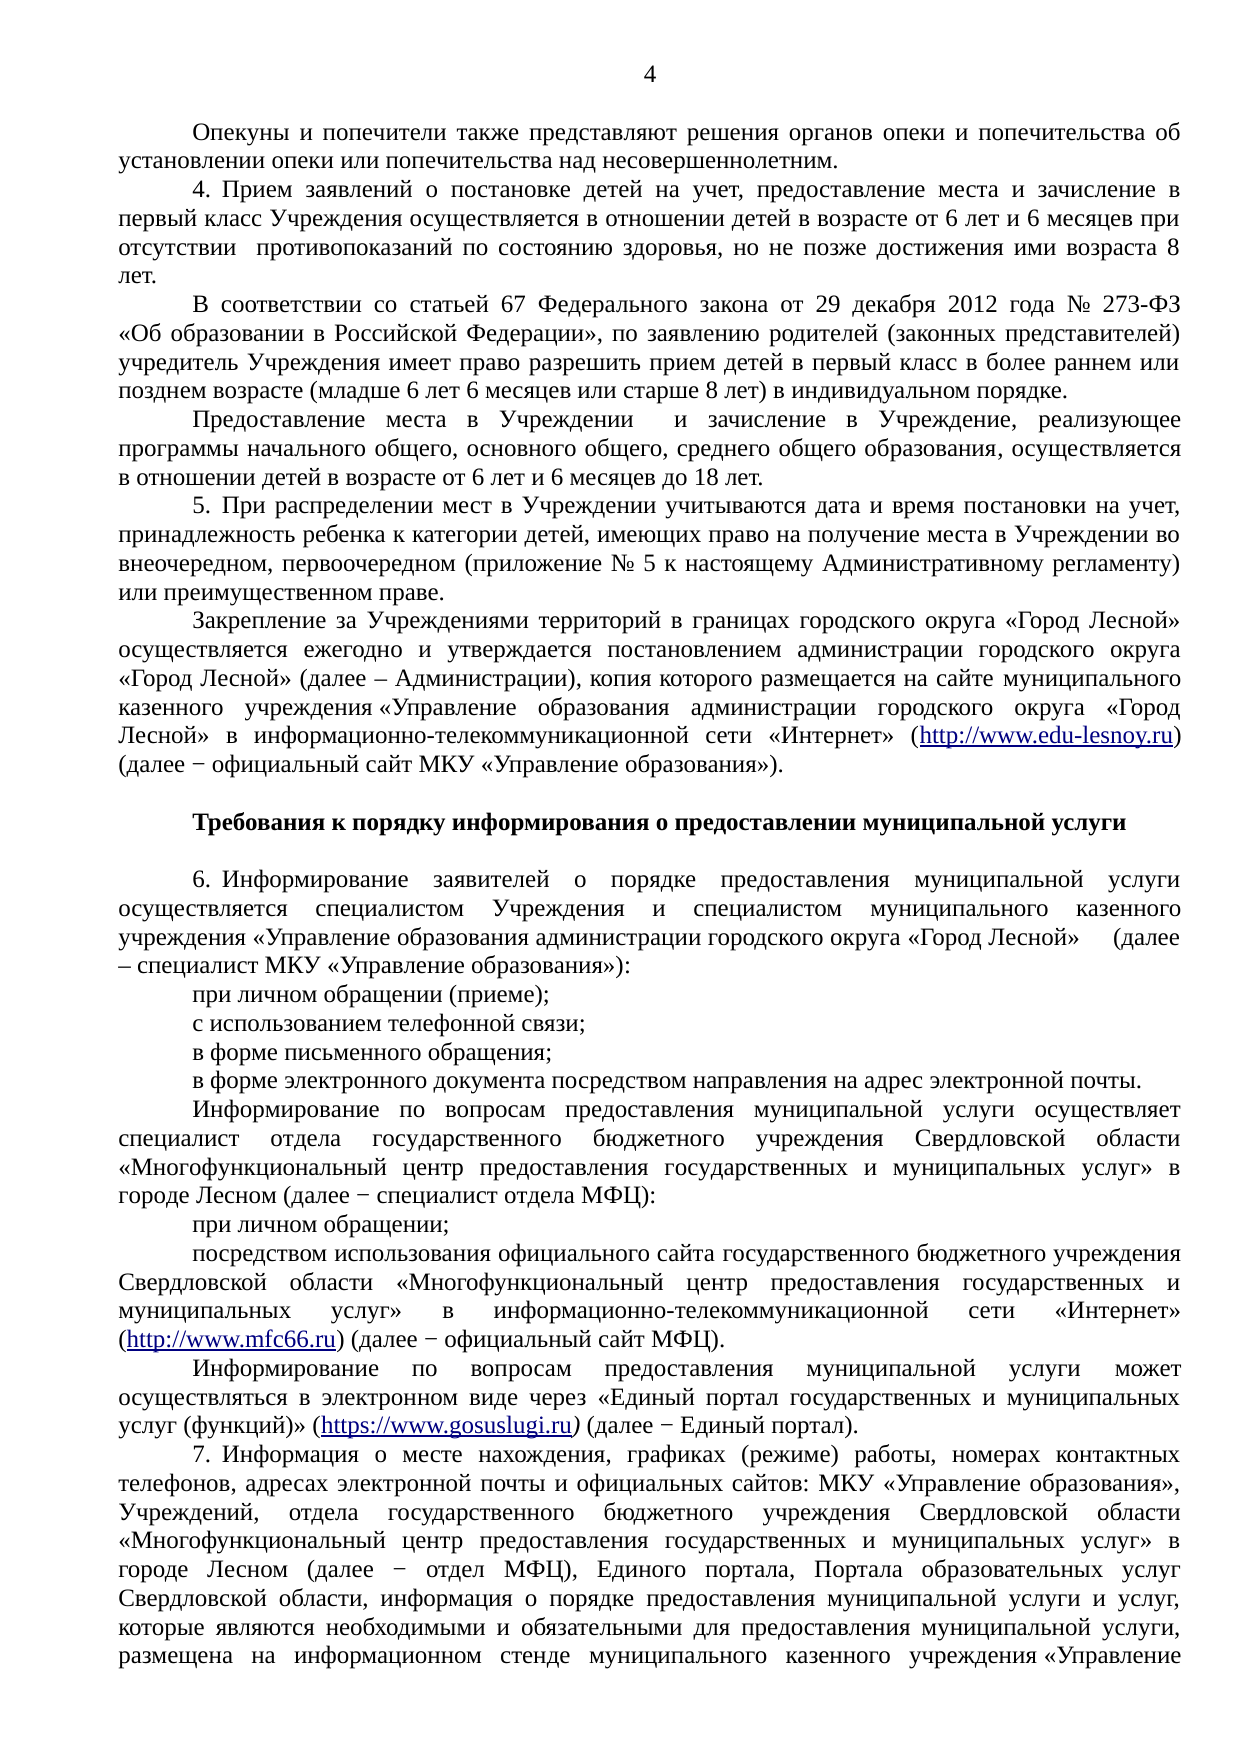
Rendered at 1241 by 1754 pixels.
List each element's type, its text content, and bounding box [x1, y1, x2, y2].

list Информирование по вопросам предоставления муниципальной услуги может осуществляться в электронном виде через «Единый портал государственных и муниципальных услуг (функций)» (https://www.gosuslugi.ru) (далее − Единый портал). [118, 1353, 1181, 1439]
list посредством использования официального сайта государственного бюджетного учреждения Свердловской области «Многофункциональный центр предоставления государственных и муниципальных услуг» в информационно-телекоммуникационной сети «Интернет» (http://www.mfc66.ru) (далее − официальный сайт МФЦ). [118, 1238, 1181, 1353]
list Предоставление места в Учреждении и зачисление в Учреждение, реализующее программы начального общего, основного общего, среднего общего образования, осуществляется в отношении детей в возрасте от 6 лет и 6 месяцев до 18 лет. [118, 404, 1181, 490]
text Информирование по вопросам предоставления муниципальной услуги осуществляет специалист отдела государственного бюджетного учреждения Свердловской области «Многофункциональный центр предоставления государственных и муниципальных услуг» в городе Лесном (далее − специалист отдела МФЦ): [118, 1094, 1181, 1209]
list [118, 1439, 1181, 1669]
list при личном обращении; [118, 1209, 1181, 1238]
list При распределении мест в Учреждении учитываются дата и время постановки на учет, принадлежность ребенка к категории детей, имеющих право на получение места в Учреждении во внеочередном, первоочередном (приложение № 5 к настоящему Административному регламенту) или преимущественном праве. [118, 490, 1181, 605]
list Требования к порядку информирования о предоставлении муниципальной услуги [192, 807, 1181, 835]
list при личном обращении (приеме); [118, 979, 1181, 1008]
list Прием заявлений о постановке детей на учет, предоставление места и зачисление в первый класс Учреждения осуществляется в отношении детей в возрасте от 6 лет и 6 месяцев при отсутствии противопоказаний по состоянию здоровья, но не позже достижения ими возраста 8 лет. [118, 174, 1181, 289]
text Опекуны и попечители также представляют решения органов опеки и попечительства об установлении опеки или попечительства над несовершеннолетним. [118, 117, 1181, 174]
list Информирование заявителей о порядке предоставления муниципальной услуги осуществляется специалистом Учреждения и специалистом муниципального казенного учреждения «Управление образования администрации городского округа «Город Лесной» (далее – специалист МКУ «Управление образования»): [118, 864, 1181, 979]
list в форме письменного обращения; [118, 1037, 1181, 1065]
list Закрепление за Учреждениями территорий в границах городского округа «Город Лесной» осуществляется ежегодно и утверждается постановлением администрации городского округа «Город Лесной» (далее – Администрации), копия которого размещается на сайте муниципального казенного учреждения «Управление образования администрации городского округа «Город Лесной» в информационно-телекоммуникационной сети «Интернет» (http://www.edu-lesnoy.ru) (далее − официальный сайт МКУ «Управление образования»). [118, 605, 1181, 778]
list в форме электронного документа посредством направления на адрес электронной почты. [118, 1065, 1181, 1094]
list с использованием телефонной связи; [118, 1008, 1181, 1037]
list В соответствии со статьей 67 Федерального закона от 29 декабря 2012 года № 273-ФЗ «Об образовании в Российской Федерации», по заявлению родителей (законных представителей) учредитель Учреждения имеет право разрешить прием детей в первый класс в более раннем или позднем возрасте (младше 6 лет 6 месяцев или старше 8 лет) в индивидуальном порядке. [118, 289, 1181, 404]
